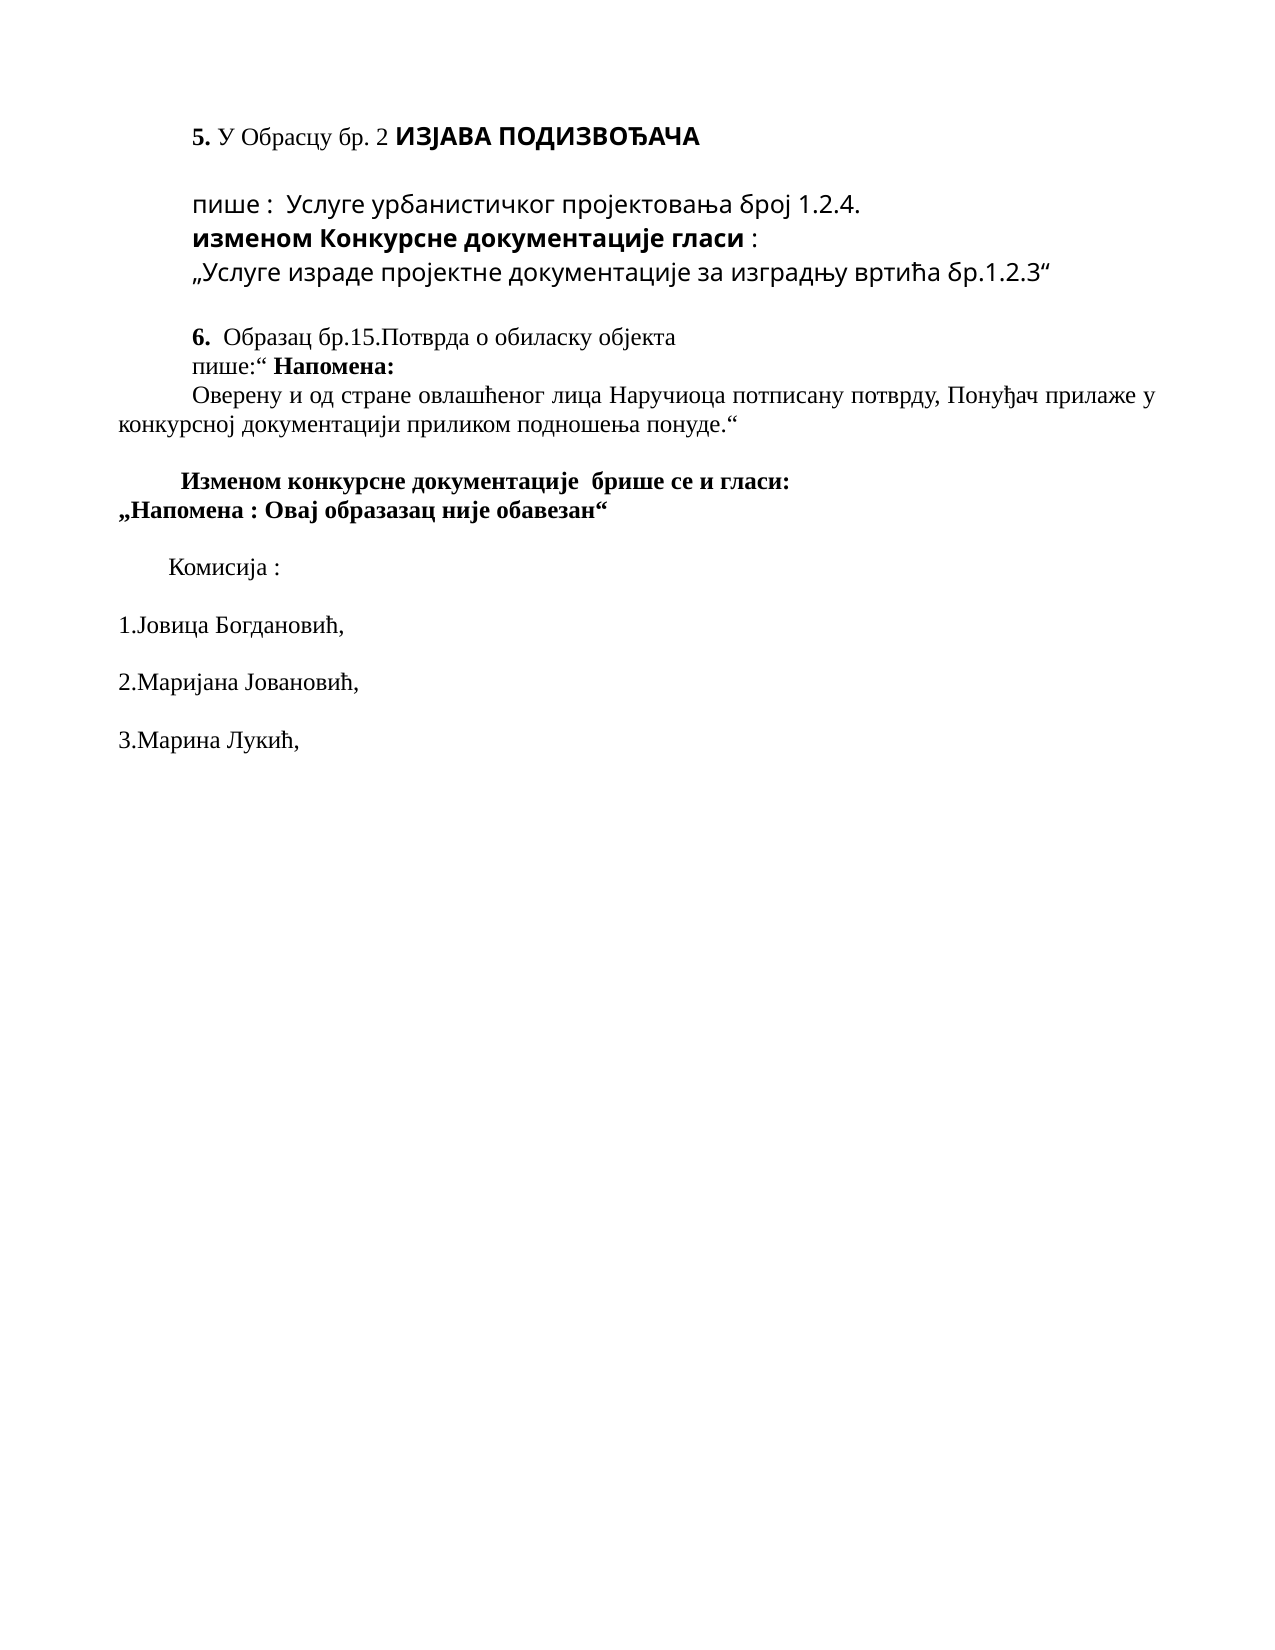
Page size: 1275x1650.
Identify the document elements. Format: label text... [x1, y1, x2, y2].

text 6. Образац бр.15.Потврда о обиласку објекта [118, 322, 1157, 351]
text изменом Конкурсне документације гласи : [118, 220, 1157, 254]
text 5. У Обрасцу бр. 2 ИЗЈАВА ПОДИЗВОЂАЧА [118, 118, 1157, 152]
text Комисија : [118, 552, 1157, 581]
text пише : Услуге урбанистичког пројектовања број 1.2.4. [118, 186, 1157, 220]
text „Напомена : Овај образазац није обавезан“ [118, 495, 1157, 524]
text Оверену и од стране овлашћеног лица Наручиоца потписану потврду, Понуђач прилаже у конкурсној документацији приликом подношења понуде.“ [118, 380, 1157, 437]
text 3.Марина Лукић, [118, 725, 1157, 754]
text 1.Јовица Богдановић, [118, 610, 1157, 639]
text „Услуге израде пројектне документације за изградњу вртића бр.1.2.3“ [118, 254, 1157, 288]
text Изменом конкурсне документације брише се и гласи: [118, 466, 1157, 495]
text пише:“ Напомена: [118, 351, 1157, 380]
text 2.Маријана Јовановић, [118, 667, 1157, 696]
